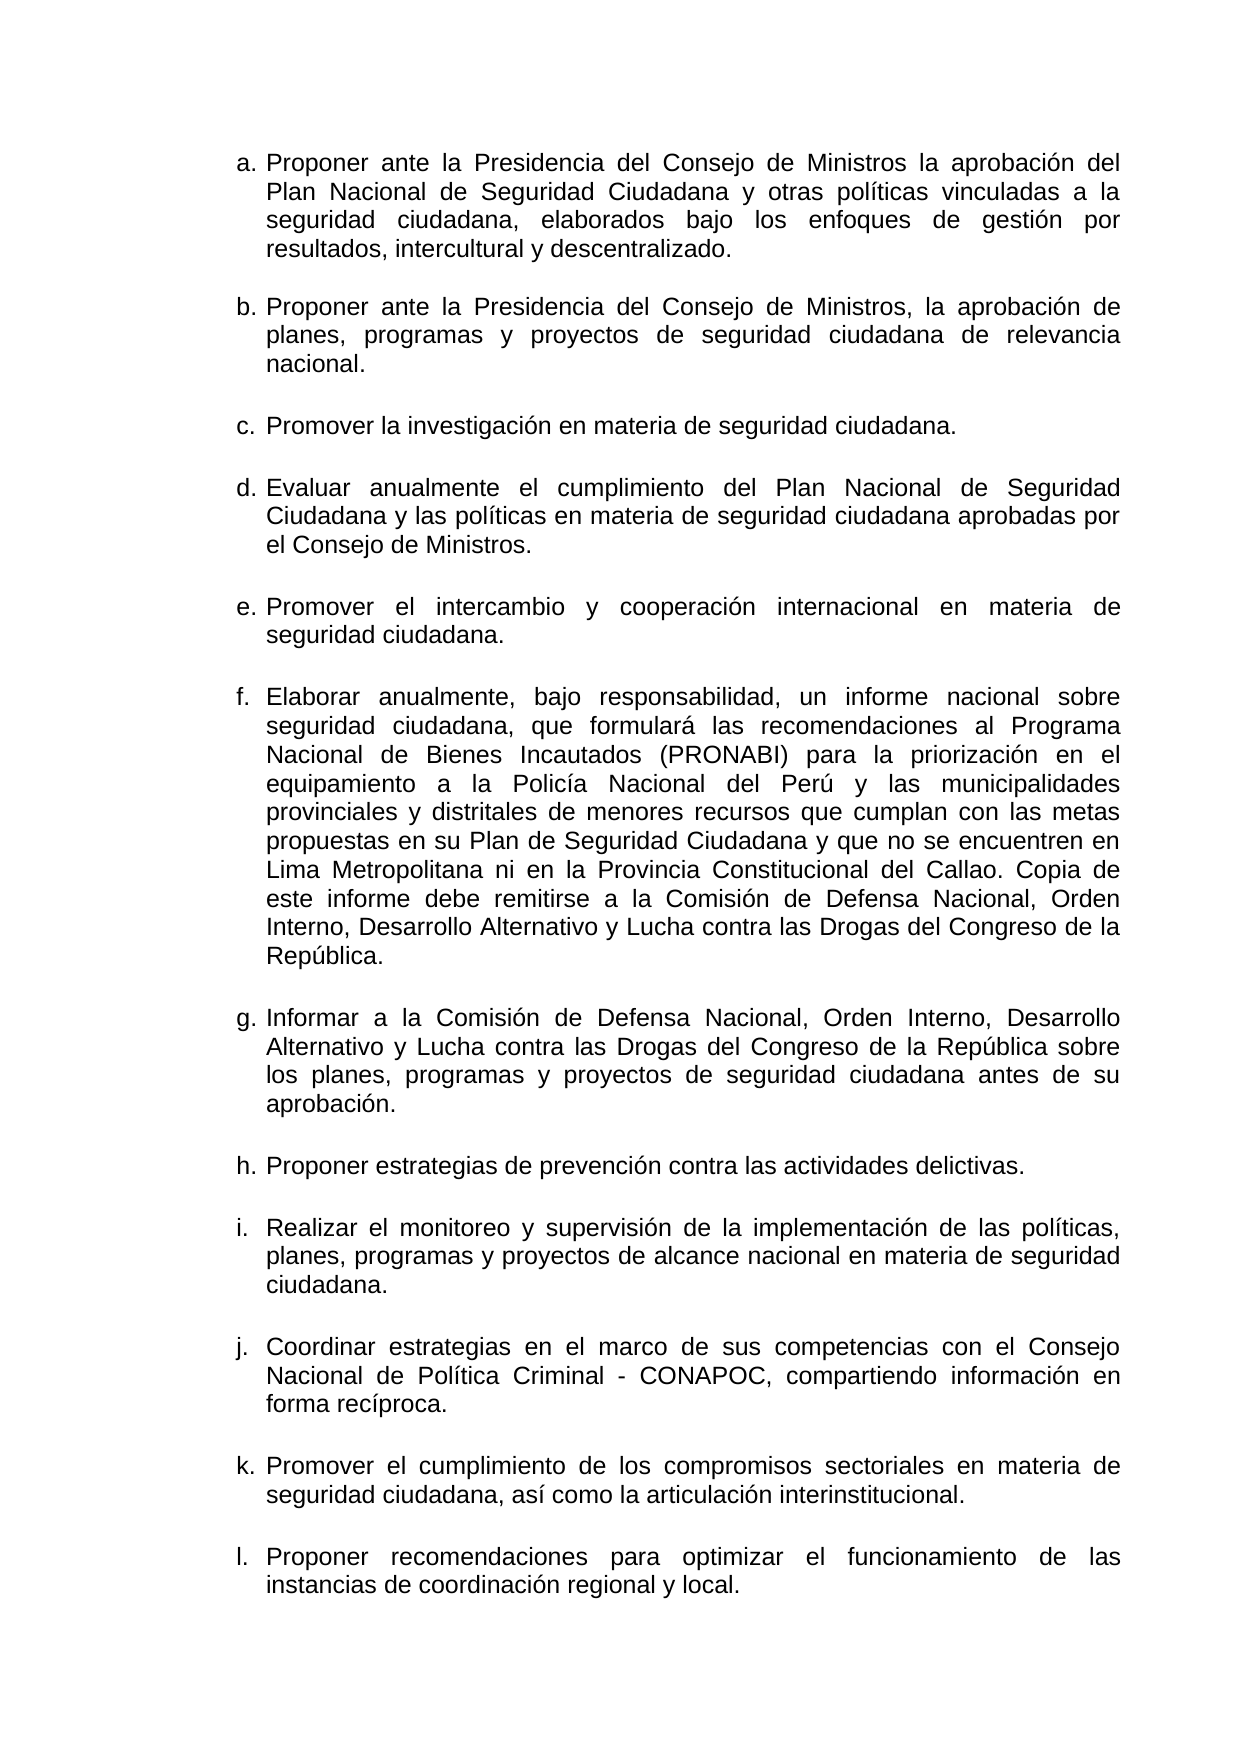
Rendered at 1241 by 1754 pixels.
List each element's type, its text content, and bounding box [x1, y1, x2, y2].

list Promover el intercambio y cooperación internacional en materia de seguridad ciudadana. [236, 592, 1122, 649]
list Elaborar anualmente, bajo responsabilidad, un informe nacional sobre seguridad ciudadana, que formulará las recomendaciones al Programa Nacional de Bienes Incautados (PRONABI) para la priorización en el equipamiento a la Policía Nacional del Perú y las municipalidades provinciales y distritales de menores recursos que cumplan con las metas propuestas en su Plan de Seguridad Ciudadana y que no se encuentren en Lima Metropolitana ni en la Provincia Constitucional del Callao. Copia de este informe debe remitirse a la Comisión de Defensa Nacional, Orden Interno, Desarrollo Alternativo y Lucha contra las Drogas del Congreso de la República. [236, 682, 1122, 970]
list Proponer ante la Presidencia del Consejo de Ministros la aprobación del Plan Nacional de Seguridad Ciudadana y otras políticas vinculadas a la seguridad ciudadana, elaborados bajo los enfoques de gestión por resultados, intercultural y descentralizado. [236, 148, 1122, 263]
list Promover la investigación en materia de seguridad ciudadana. [236, 411, 1122, 439]
list Proponer ante la Presidencia del Consejo de Ministros, la aprobación de planes, programas y proyectos de seguridad ciudadana de relevancia nacional. [236, 291, 1122, 378]
list Proponer estrategias de prevención contra las actividades delictivas. [236, 1151, 1122, 1179]
list Coordinar estrategias en el marco de sus competencias con el Consejo Nacional de Política Criminal - CONAPOC, compartiendo información en forma recíproca. [236, 1332, 1122, 1418]
list Informar a la Comisión de Defensa Nacional, Orden Interno, Desarrollo Alternativo y Lucha contra las Drogas del Congreso de la República sobre los planes, programas y proyectos de seguridad ciudadana antes de su aprobación. [236, 1003, 1122, 1118]
list Proponer recomendaciones para optimizar el funcionamiento de las instancias de coordinación regional y local. [236, 1542, 1122, 1599]
list Evaluar anualmente el cumplimiento del Plan Nacional de Seguridad Ciudadana y las políticas en materia de seguridad ciudadana aprobadas por el Consejo de Ministros. [236, 472, 1122, 559]
list Promover el cumplimiento de los compromisos sectoriales en materia de seguridad ciudadana, así como la articulación interinstitucional. [236, 1451, 1122, 1509]
list Realizar el monitoreo y supervisión de la implementación de las políticas, planes, programas y proyectos de alcance nacional en materia de seguridad ciudadana. [236, 1213, 1122, 1299]
